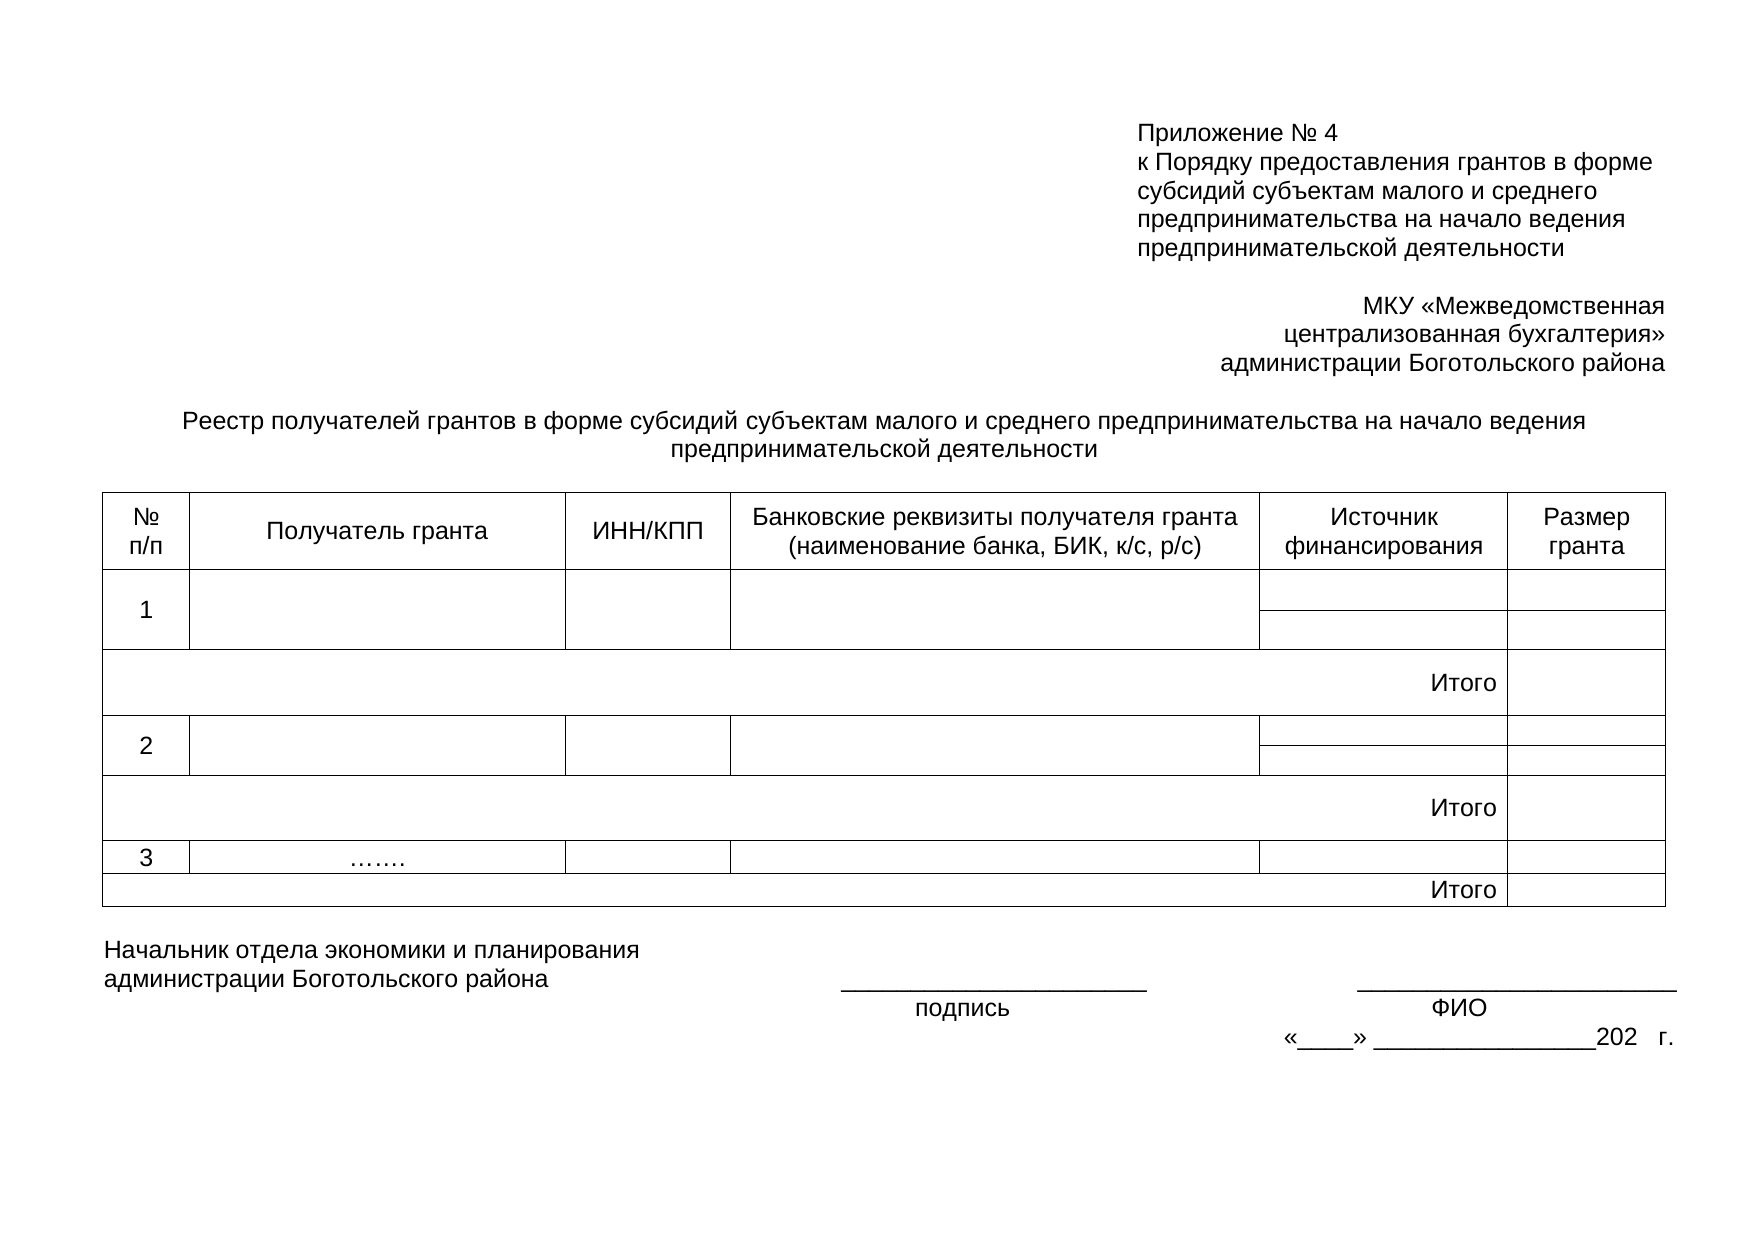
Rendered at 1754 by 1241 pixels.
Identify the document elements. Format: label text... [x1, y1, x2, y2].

table_cell [731, 841, 1259, 873]
table_cell [1508, 874, 1665, 906]
table_header № п/п [103, 493, 189, 568]
table_cell [1508, 841, 1665, 873]
table_cell ……. [190, 841, 565, 873]
text Начальник отдела экономики и планирования [103, 936, 1709, 964]
table_cell [1508, 776, 1665, 840]
table_cell [190, 716, 565, 774]
text Приложение № 4 [1137, 118, 1665, 147]
text администрации Боготольского района [103, 348, 1665, 377]
table_cell [1508, 611, 1665, 649]
text к Порядку предоставления грантов в форме [1137, 147, 1665, 176]
text Реестр получателей грантов в форме субсидий субъектам малого и среднего предпринимательства на начало ведения предпринимательской деятельности [103, 406, 1665, 463]
table_cell [566, 841, 730, 873]
text администрации Боготольского района ______________________ _______________________ [103, 964, 1709, 993]
table_header Получатель гранта [190, 493, 565, 568]
table_cell [1260, 570, 1507, 610]
table_cell Итого [103, 776, 1507, 840]
table_cell 1 [103, 570, 189, 649]
text МКУ «Межведомственная [103, 291, 1665, 319]
text централизованная бухгалтерия» [103, 319, 1665, 348]
table_cell [1508, 716, 1665, 745]
table_cell 2 [103, 716, 189, 774]
table_cell [731, 716, 1259, 774]
table_cell [1260, 716, 1507, 745]
table_cell 3 [103, 841, 189, 873]
table_cell [1508, 570, 1665, 610]
table_header Банковские реквизиты получателя гранта (наименование банка, БИК, к/с, р/с) [731, 493, 1259, 568]
table_cell [1508, 746, 1665, 774]
table_cell [566, 716, 730, 774]
table_cell [1508, 650, 1665, 715]
table_cell [1260, 841, 1507, 873]
table_header Размер гранта [1508, 493, 1665, 568]
text субсидий субъектам малого и среднего [1137, 176, 1665, 204]
table_cell [1260, 746, 1507, 774]
table_cell [731, 570, 1259, 649]
text подпись ФИО [103, 993, 1709, 1022]
text предпринимательской деятельности [1137, 233, 1665, 262]
table_cell [1260, 611, 1507, 649]
table_cell [190, 570, 565, 649]
table_cell Итого [103, 650, 1507, 715]
text предпринимательства на начало ведения [1137, 204, 1665, 233]
table_cell Итого [103, 874, 1507, 906]
text «____» ________________202 г. [103, 1022, 1709, 1051]
table_cell [566, 570, 730, 649]
table_header Источник финансирования [1260, 493, 1507, 568]
table_header ИНН/КПП [566, 493, 730, 568]
